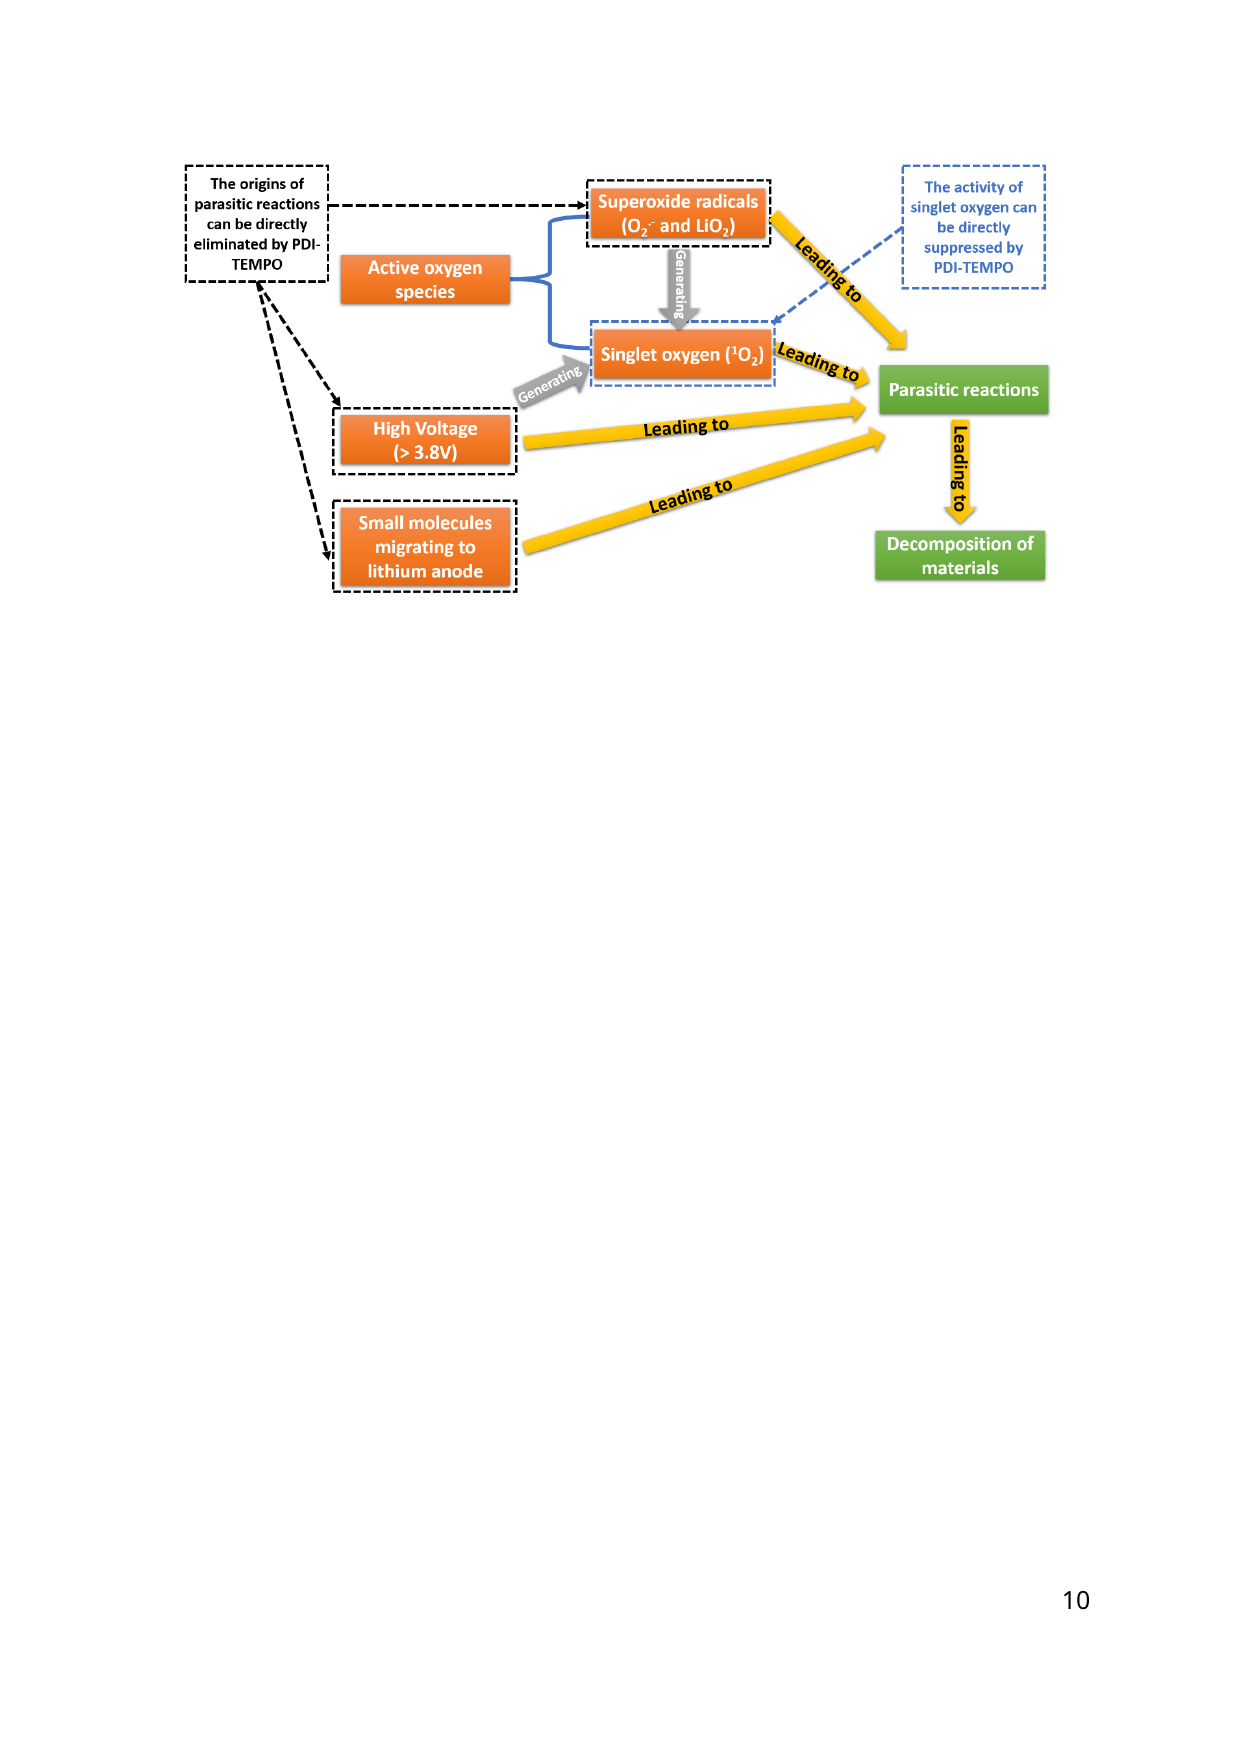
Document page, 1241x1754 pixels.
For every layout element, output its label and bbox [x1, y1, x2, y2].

picture [155, 150, 1086, 608]
